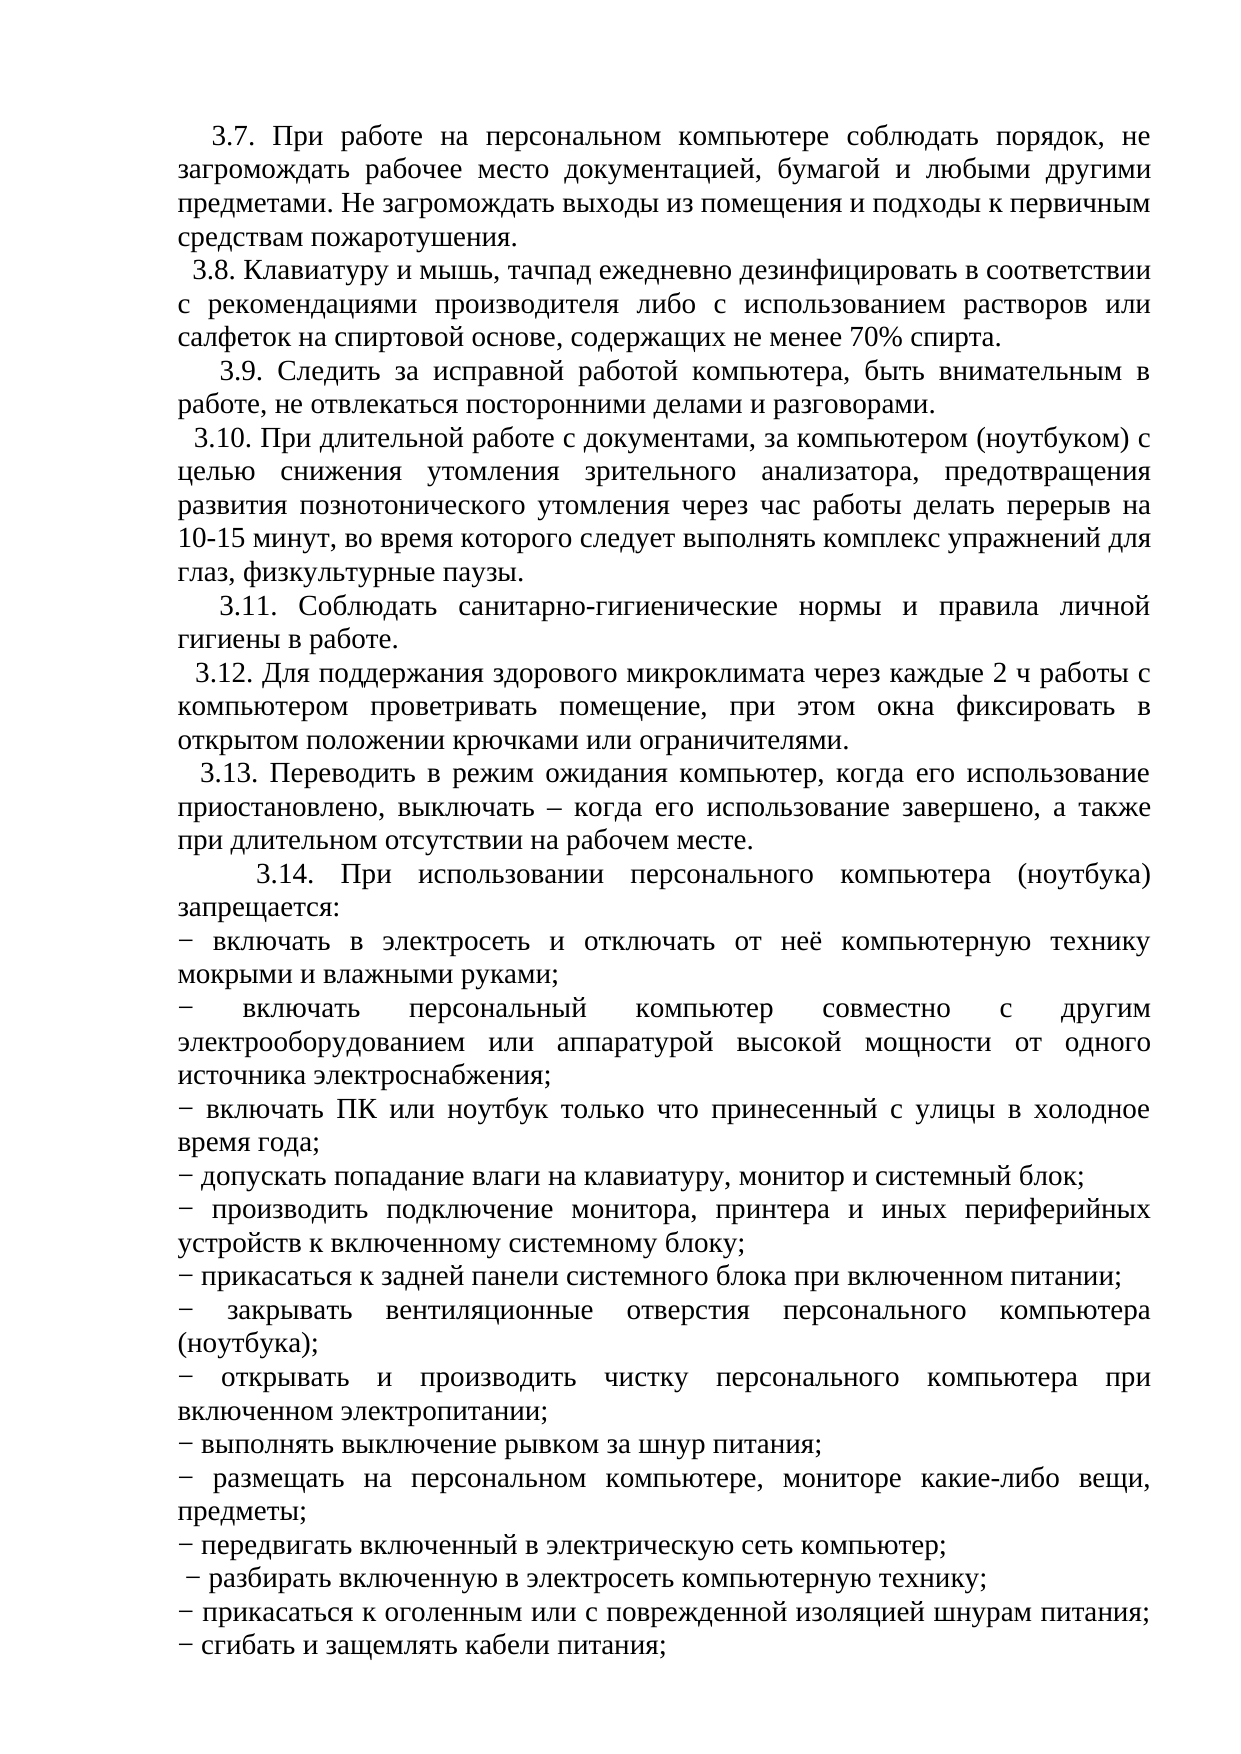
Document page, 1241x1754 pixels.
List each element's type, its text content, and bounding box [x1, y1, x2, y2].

text − прикасаться к оголенным или с поврежденной изоляцией шнурам питания; − сгибать и защемлять кабели питания; [177, 1594, 1152, 1661]
text 3.14. При использовании персонального компьютера (ноутбука) запрещается: [177, 856, 1152, 923]
text 3.8. Клавиатуру и мышь, тачпад ежедневно дезинфицировать в соответствии с рекомендациями производителя либо с использованием растворов или салфеток на спиртовой основе, содержащих не менее 70% спирта. [177, 252, 1152, 353]
text − размещать на персональном компьютере, мониторе какие-либо вещи, предметы; [177, 1460, 1152, 1527]
text 3.7. При работе на персональном компьютере соблюдать порядок, не загромождать рабочее место документацией, бумагой и любыми другими предметами. Не загромождать выходы из помещения и подходы к первичным средствам пожаротушения. [177, 118, 1152, 252]
text 3.9. Следить за исправной работой компьютера, быть внимательным в работе, не отвлекаться посторонними делами и разговорами. [177, 353, 1152, 420]
text − передвигать включенный в электрическую сеть компьютер; [177, 1527, 1152, 1560]
text − прикасаться к задней панели системного блока при включенном питании; [177, 1258, 1152, 1292]
text − производить подключение монитора, принтера и иных периферийных устройств к включенному системному блоку; [177, 1191, 1152, 1258]
text − разбирать включенную в электросеть компьютерную технику; [177, 1560, 1152, 1594]
text 3.11. Соблюдать санитарно-гигиенические нормы и правила личной гигиены в работе. [177, 588, 1152, 655]
text 3.13. Переводить в режим ожидания компьютер, когда его использование приостановлено, выключать – когда его использование завершено, а также при длительном отсутствии на рабочем месте. [177, 755, 1152, 856]
text − выполнять выключение рывком за шнур питания; [177, 1426, 1152, 1460]
text − включать в электросеть и отключать от неё компьютерную технику мокрыми и влажными руками; [177, 923, 1152, 990]
text 3.12. Для поддержания здорового микроклимата через каждые 2 ч работы с компьютером проветривать помещение, при этом окна фиксировать в открытом положении крючками или ограничителями. [177, 655, 1152, 755]
text − закрывать вентиляционные отверстия персонального компьютера (ноутбука); [177, 1292, 1152, 1359]
text 3.10. При длительной работе с документами, за компьютером (ноутбуком) с целью снижения утомления зрительного анализатора, предотвращения развития познотонического утомления через час работы делать перерыв на 10-15 минут, во время которого следует выполнять комплекс упражнений для глаз, физкультурные паузы. [177, 420, 1152, 588]
text − открывать и производить чистку персонального компьютера при включенном электропитании; [177, 1359, 1152, 1426]
text − допускать попадание влаги на клавиатуру, монитор и системный блок; [177, 1158, 1152, 1191]
text − включать ПК или ноутбук только что принесенный с улицы в холодное время года; [177, 1091, 1152, 1158]
text − включать персональный компьютер совместно с другим электрооборудованием или аппаратурой высокой мощности от одного источника электроснабжения; [177, 990, 1152, 1091]
